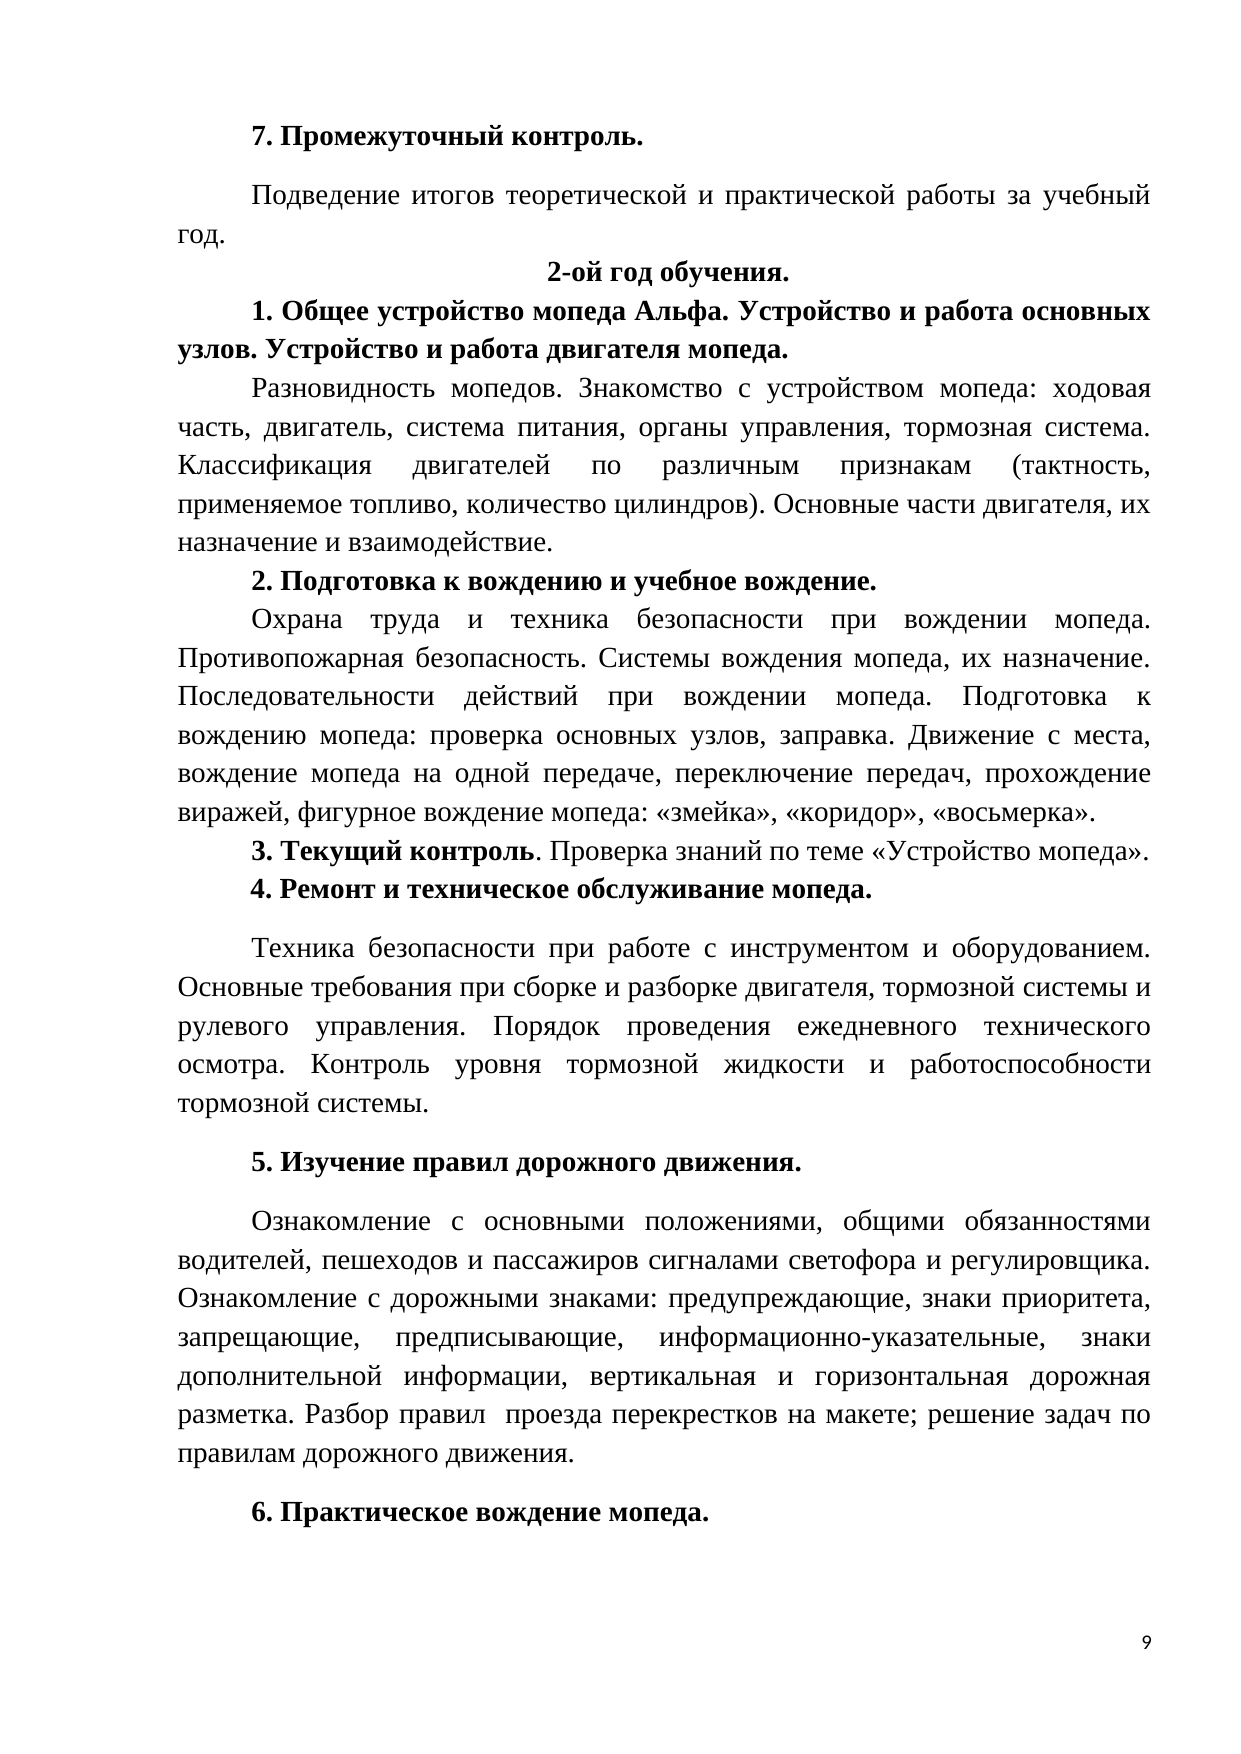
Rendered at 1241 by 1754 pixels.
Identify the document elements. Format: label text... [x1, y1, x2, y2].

list Техника безопасности при работе с инструментом и оборудованием. Основные требования при сборке и разборке двигателя, тормозной системы и рулевого управления. Порядок проведения ежедневного технического осмотра. Контроль уровня тормозной жидкости и работоспособности тормозной системы. [177, 931, 1152, 1118]
text Разновидность мопедов. Знакомство с устройством мопеда: ходовая часть, двигатель, система питания, органы управления, тормозная система. Классификация двигателей по различным признакам (тактность, применяемое топливо, количество цилиндров). Основные части двигателя, их назначение и взаимодействие. [177, 370, 1152, 558]
text Охрана труда и техника безопасности при вождении мопеда. Противопожарная безопасность. Системы вождения мопеда, их назначение. Последовательности действий при вождении мопеда. Подготовка к вождению мопеда: проверка основных узлов, заправка. Движение с места, вождение мопеда на одной передаче, переключение передач, прохождение виражей, фигурное вождение мопеда: «змейка», «коридор», «восьмерка». [177, 601, 1152, 828]
list 4. Ремонт и техническое обслуживание мопеда. [177, 871, 1152, 905]
text 2-ой год обучения. [177, 254, 1152, 288]
list 5. Изучение правил дорожного движения. [177, 1144, 1152, 1178]
list Ознакомление с основными положениями, общими обязанностями водителей, пешеходов и пассажиров сигналами светофора и регулировщика. Ознакомление с дорожными знаками: предупреждающие, знаки приоритета, запрещающие, предписывающие, информационно-указательные, знаки дополнительной информации, вертикальная и горизонтальная дорожная разметка. Разбор правил проезда перекрестков на макете; решение задач по правилам дорожного движения. [177, 1203, 1152, 1468]
list 7. Промежуточный контроль. [177, 118, 1152, 152]
list 1. Общее устройство мопеда Альфа. Устройство и работа основных узлов. Устройство и работа двигателя мопеда. [177, 293, 1152, 365]
text 2. Подготовка к вождению и учебное вождение. [177, 563, 1152, 596]
list 6. Практическое вождение мопеда. [177, 1494, 1152, 1528]
list Подведение итогов теоретической и практической работы за учебный год. [177, 177, 1152, 249]
text 3. Текущий контроль. Проверка знаний по теме «Устройство мопеда». [177, 833, 1152, 866]
